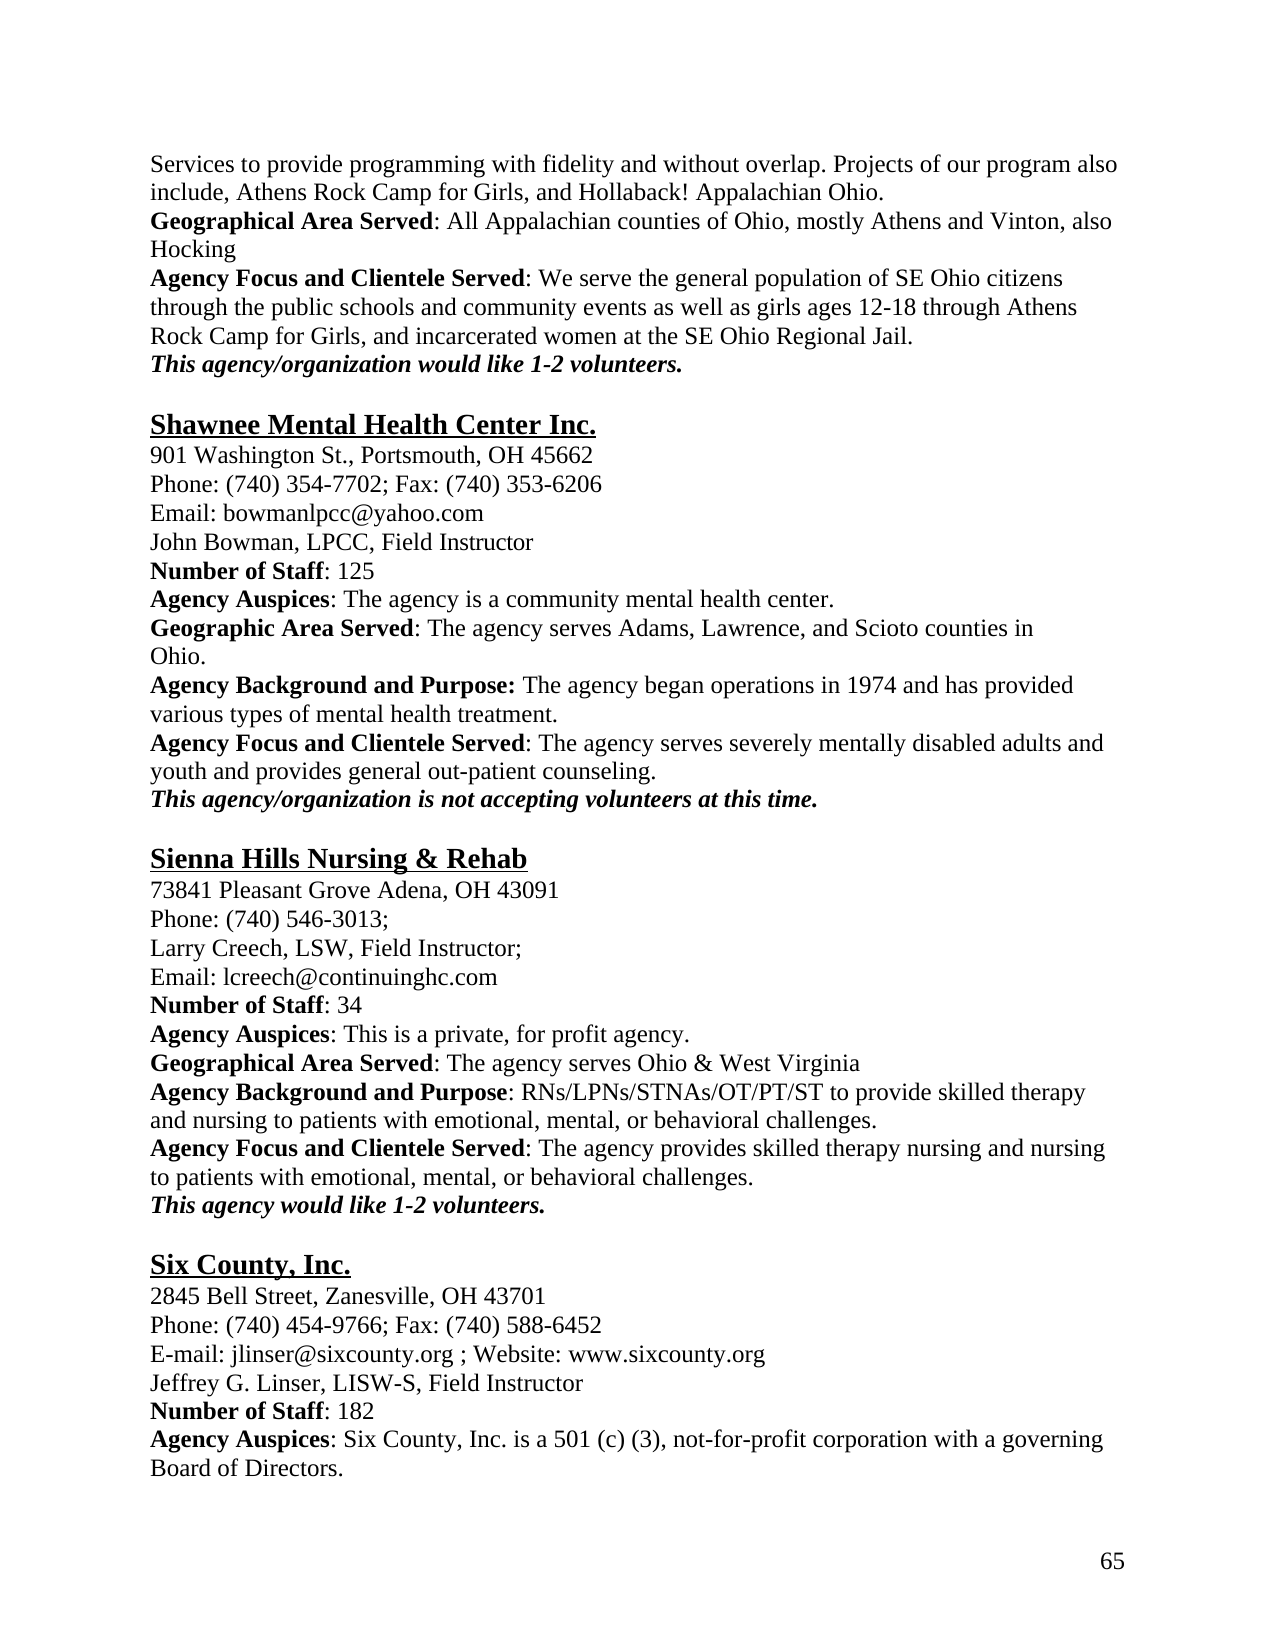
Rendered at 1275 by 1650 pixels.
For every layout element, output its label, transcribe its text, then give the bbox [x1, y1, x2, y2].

subtitle This agency would like 1-2 volunteers. [150, 1191, 1139, 1219]
text Services to provide programming with fidelity and without overlap. Projects of our program also include, Athens Rock Camp for Girls, and Hollaback! Appalachian Ohio. [150, 150, 1120, 206]
text Agency Focus and Clientele Served: We serve the general population of SE Ohio citizens through the public schools and community events as well as girls ages 12-18 through Athens Rock Camp for Girls, and incarcerated women at the SE Ohio Regional Jail. [150, 263, 1080, 350]
subtitle This agency/organization is not accepting volunteers at this time. [150, 785, 1139, 813]
text Geographic Area Served: The agency serves Adams, Lawrence, and Scioto counties in Ohio. [150, 614, 1036, 670]
text 2845 Bell Street, Zanesville, OH 43701 [150, 1282, 1139, 1310]
text Agency Auspices: The agency is a community mental health center. [150, 585, 1139, 613]
text Geographical Area Served: The agency serves Ohio & West Virginia [150, 1048, 1139, 1077]
text Agency Focus and Clientele Served: The agency provides skilled therapy nursing and nursing to patients with emotional, mental, or behavioral challenges. [150, 1134, 1107, 1191]
text Number of Staff: 182 [150, 1397, 1139, 1425]
text 73841 Pleasant Grove Adena, OH 43091 [150, 876, 1139, 904]
subtitle This agency/organization would like 1-2 volunteers. [150, 350, 1139, 378]
text Agency Auspices: Six County, Inc. is a 501 (c) (3), not-for-profit corporation with a governing Board of Directors. [150, 1425, 1105, 1482]
text Agency Background and Purpose: The agency began operations in 1974 and has provided various types of mental health treatment. [150, 670, 1076, 728]
text Six County, Inc. [150, 1248, 1139, 1282]
text E-mail: jlinser@sixcounty.org ; Website: www.sixcounty.org Jeffrey G. Linser, LISW-S, Field Instructor [150, 1339, 767, 1397]
text Email: bowmanlpcc@yahoo.com John Bowman, LPCC, Field Instructor Number of Staff: 125 [150, 498, 536, 585]
text Agency Focus and Clientele Served: The agency serves severely mentally disabled adults and youth and provides general out-patient counseling. [150, 728, 1106, 785]
text Agency Background and Purpose: RNs/LPNs/STNAs/OT/PT/ST to provide skilled therapy and nursing to patients with emotional, mental, or behavioral challenges. [150, 1077, 1088, 1134]
text Phone: (740) 354-7702; Fax: (740) 353-6206 [150, 470, 1139, 498]
text Agency Auspices: This is a private, for profit agency. [150, 1019, 1139, 1048]
text 901 Washington St., Portsmouth, OH 45662 [150, 441, 1139, 470]
text Shawnee Mental Health Center Inc. [150, 407, 1139, 441]
text Phone: (740) 546-3013; [150, 904, 1139, 933]
text Geographical Area Served: All Appalachian counties of Ohio, mostly Athens and Vinton, also Hocking [150, 207, 1114, 263]
text Phone: (740) 454-9766; Fax: (740) 588-6452 [150, 1310, 1139, 1339]
text Sienna Hills Nursing & Rehab [150, 842, 1139, 875]
text Larry Creech, LSW, Field Instructor; Email: lcreech@continuinghc.com Number of Staff: 34 [150, 933, 524, 1019]
